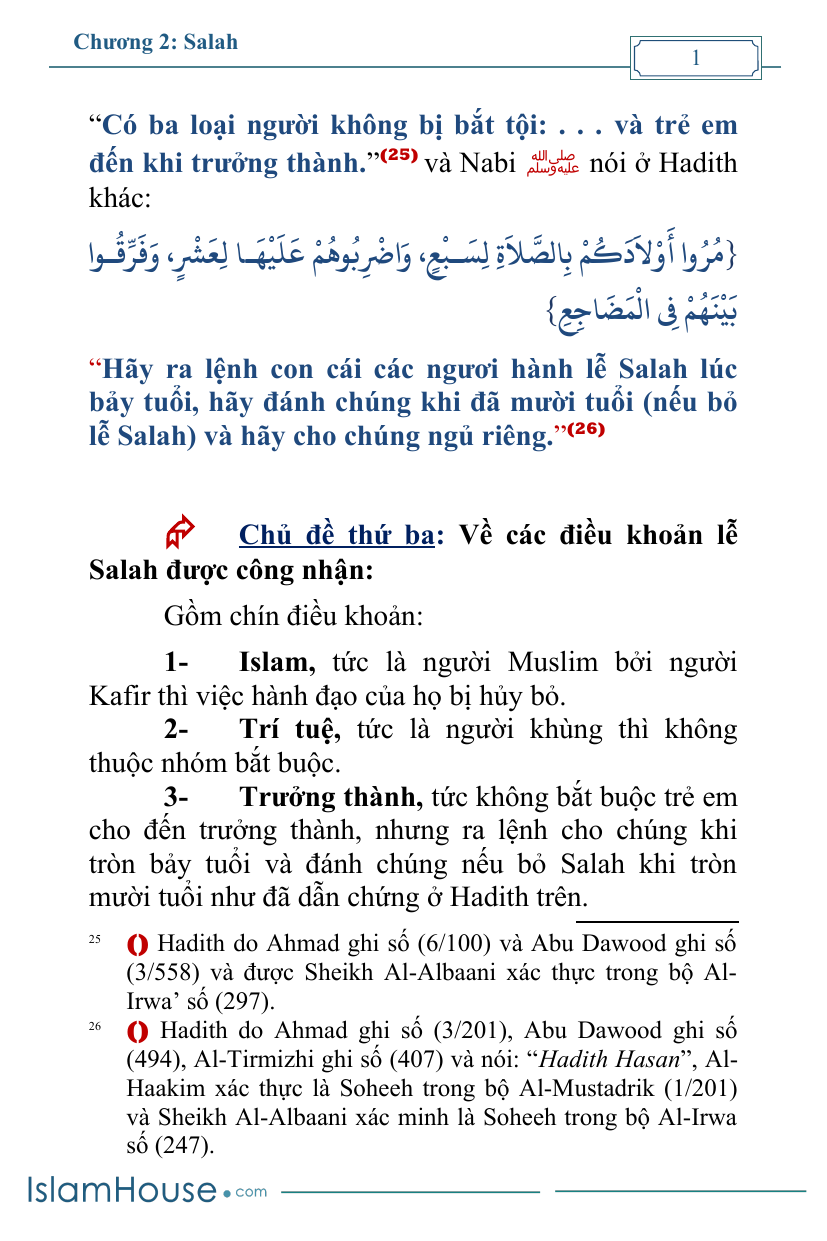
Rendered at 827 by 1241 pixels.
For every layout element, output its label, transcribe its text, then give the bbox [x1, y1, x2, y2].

list Islam, tức là người Muslim bởi người Kafir thì việc hành đạo của họ bị hủy bỏ. [89, 644, 738, 712]
list Trưởng thành, tức không bắt buộc trẻ em cho đến trưởng thành, nhưng ra lệnh cho chúng khi tròn bảy tuổi và đánh chúng nếu bỏ Salah khi tròn mười tuổi như đã dẫn chứng ở Hadith trên. [89, 779, 738, 913]
text “Có ba loại người không bị bắt tội: . . . và trẻ em đến khi trưởng thành.”() và Nabi ﷺ nói ở Hadith khác: [89, 107, 738, 213]
picture [548, 1170, 807, 1208]
list Trí tuệ, tức là người khùng thì không thuộc nhóm bắt buộc. [89, 712, 738, 779]
picture [20, 1171, 541, 1209]
text Gồm chín điều khoản: [89, 598, 738, 632]
text “Hãy ra lệnh con cái các ngươi hành lễ Salah lúc bảy tuổi, hãy đánh chúng khi đã mười tuổi (nếu bỏ lễ Salah) và hãy cho chúng ngủ riêng.”() [89, 351, 738, 452]
text {مُرُوا أَوْلاَدَكُمْ بِالصَّلاَةِ لِسَبْعٍ، وَاضْرِبُوهُمْ عَلَيْهَا لِعَشْرٍ، وَفَرِّقُوا بَيْنَهُمْ فِى الْمَضَاجِعِ} [89, 226, 738, 338]
list Chủ đề thứ ba: Về các điều khoản lễ Salah được công nhận: [89, 511, 738, 586]
